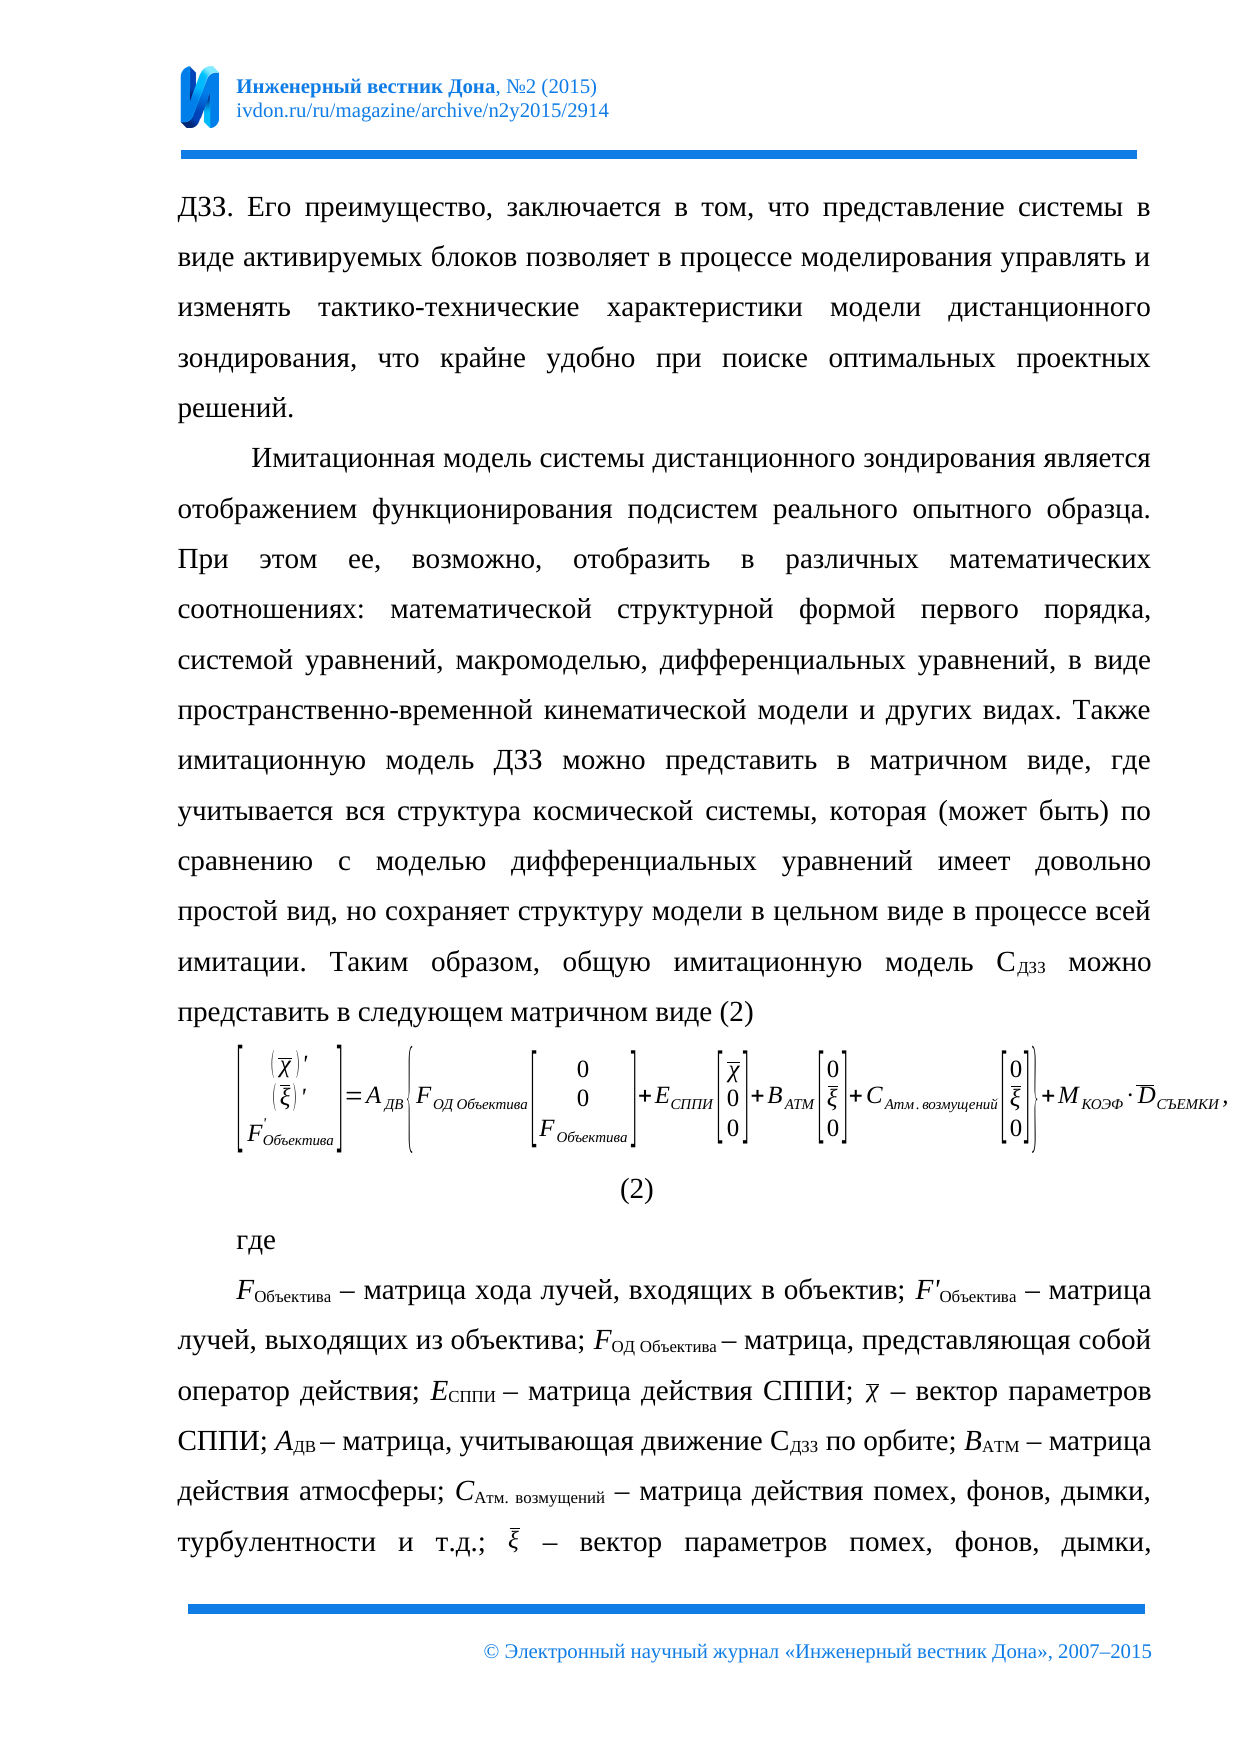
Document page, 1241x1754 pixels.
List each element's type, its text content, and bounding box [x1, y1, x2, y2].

picture [180, 66, 220, 128]
list (2) [177, 1044, 1181, 1205]
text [177, 189, 1152, 424]
text Имитационная модель системы дистанционного зондирования является отображением функционирования подсистем реального опытного образца. При этом ее, возможно, отобразить в различных математических соотношениях: математической структурной формой первого порядка, системой уравнений, макромоделью, дифференциальных уравнений, в виде пространственно-временной кинематической модели и других видах. Также имитационную модель ДЗЗ можно представить в матричном виде, где учитывается вся структура космической системы, которая (может быть) по сравнению с моделью дифференциальных уравнений имеет довольно простой вид, но сохраняет структуру модели в цельном виде в процессе всей имитации. Таким образом, общую имитационную модель СДЗЗ можно представить в следующем матричном виде (2) [177, 441, 1152, 1027]
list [177, 1272, 1152, 1557]
list где [177, 1222, 1152, 1255]
